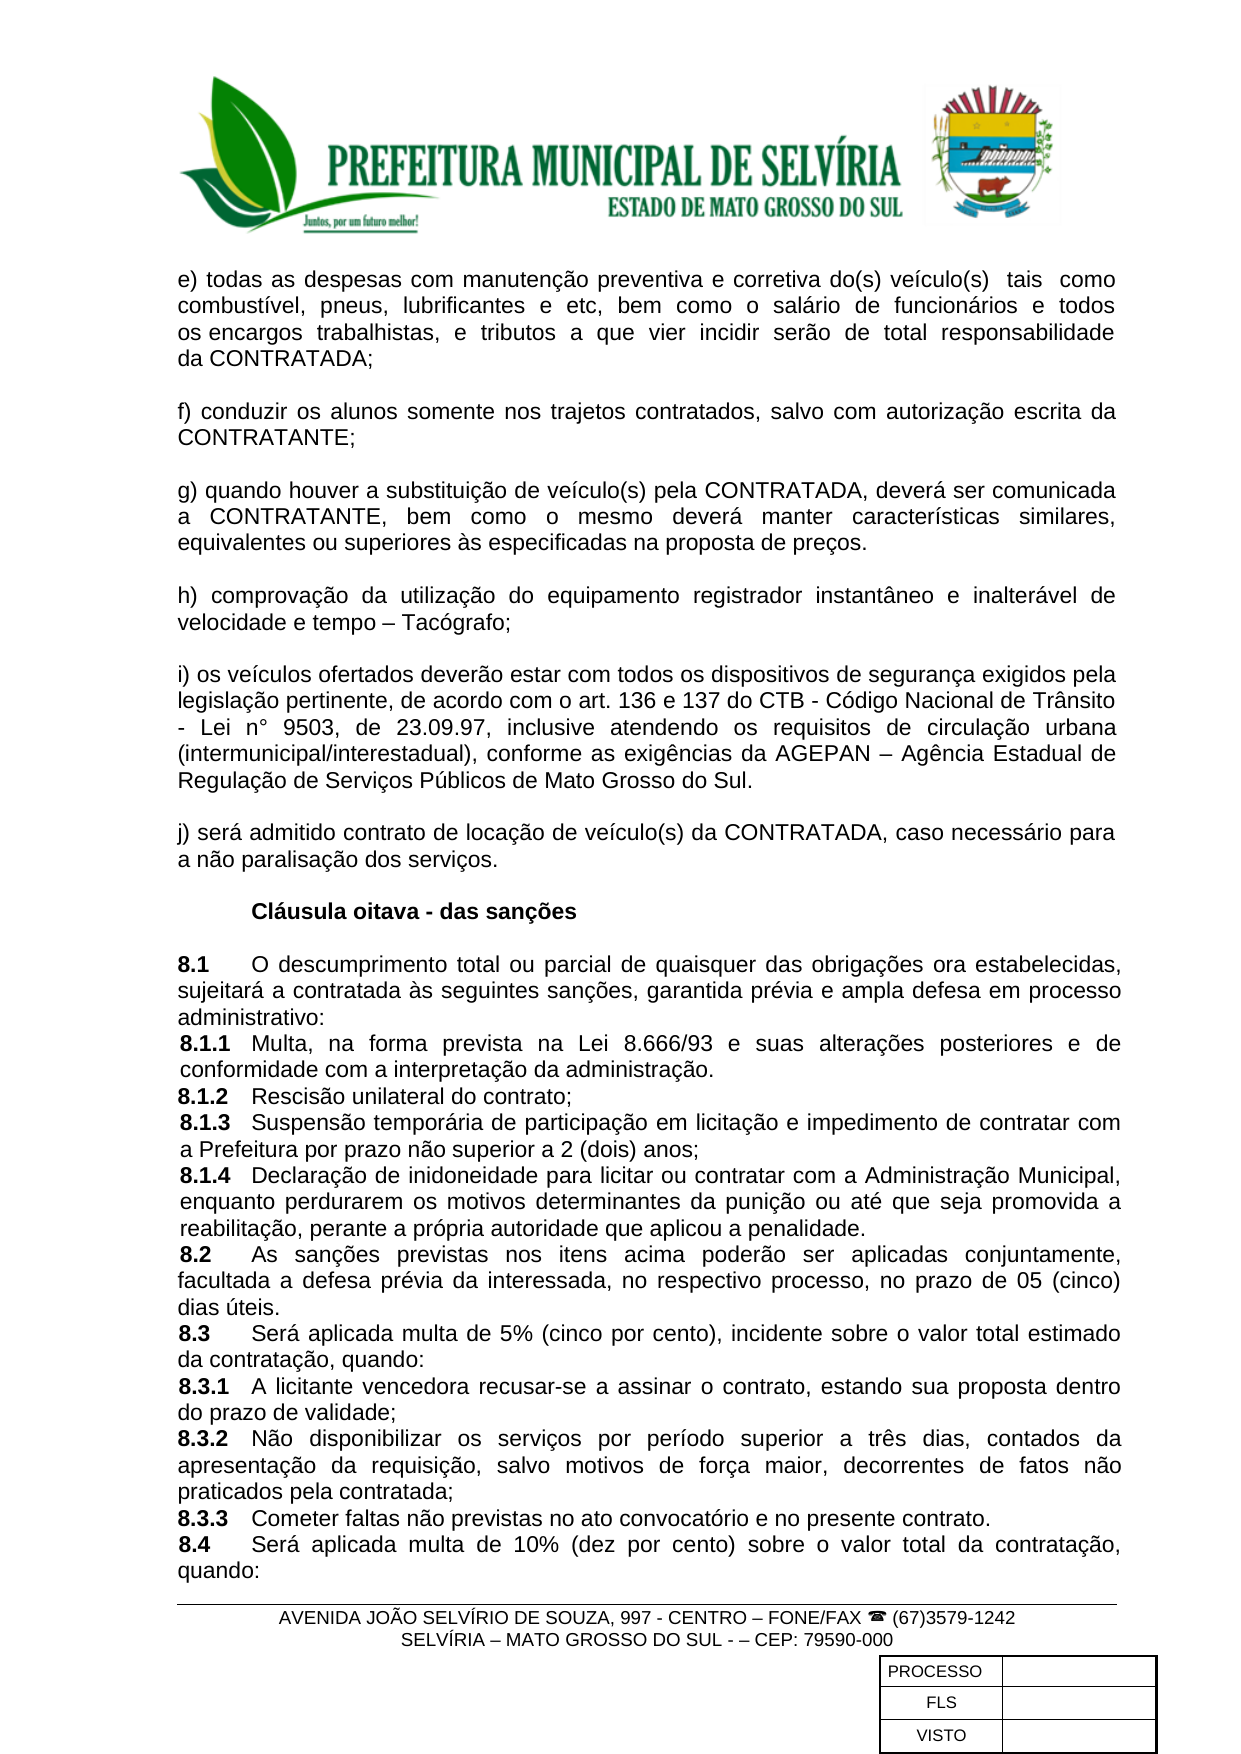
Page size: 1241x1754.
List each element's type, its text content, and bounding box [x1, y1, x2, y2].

text i) os veículos ofertados deverão estar com todos os dispositivos de segurança exigidos pela legislação pertinente, de acordo com o art. 136 e 137 do CTB - Código Nacional de Trânsito - Lei n° 9503, de 23.09.97, inclusive atendendo os requisitos de circulação urbana (intermunicipal/interestadual), conforme as exigências da AGEPAN – Agência Estadual de Regulação de Serviços Públicos de Mato Grosso do Sul. [177, 661, 1117, 793]
text 8.1.3 Suspensão temporária de participação em licitação e impedimento de contratar com a Prefeitura por prazo não superior a 2 (dois) anos; [179, 1109, 1122, 1162]
text 8.3.3 Cometer faltas não previstas no ato convocatório e no presente contrato. [177, 1504, 1122, 1531]
text 8.3.1 A licitante vencedora recusar-se a assinar o contrato, estando sua proposta dentro do prazo de validade; [177, 1373, 1122, 1425]
text f) conduzir os alunos somente nos trajetos contratados, salvo com autorização escrita da CONTRATANTE; [177, 398, 1117, 450]
text j) será admitido contrato de locação de veículo(s) da CONTRATADA, caso necessário para a não paralisação dos serviços. [177, 819, 1117, 872]
text 8.4 Será aplicada multa de 10% (dez por cento) sobre o valor total da contratação, quando: [177, 1531, 1122, 1583]
text 8.1 O descumprimento total ou parcial de quaisquer das obrigações ora estabelecidas, sujeitará a contratada às seguintes sanções, garantida prévia e ampla defesa em processo administrativo: [177, 951, 1122, 1030]
text 8.3.2 Não disponibilizar os serviços por período superior a três dias, contados da apresentação da requisição, salvo motivos de força maior, decorrentes de fatos não praticados pela contratada; [177, 1425, 1122, 1504]
text 8.1.4 Declaração de inidoneidade para licitar ou contratar com a Administração Municipal, enquanto perdurarem os motivos determinantes da punição ou até que seja promovida a reabilitação, perante a própria autoridade que aplicou a penalidade. [179, 1162, 1122, 1241]
text 8.2 As sanções previstas nos itens acima poderão ser aplicadas conjuntamente, facultada a defesa prévia da interessada, no respectivo processo, no prazo de 05 (cinco) dias úteis. [177, 1241, 1122, 1320]
text e) todas as despesas com manutenção preventiva e corretiva do(s) veículo(s) tais como combustível, pneus, lubrificantes e etc, bem como o salário de funcionários e todos os encargos trabalhistas, e tributos a que vier incidir serão de total responsabilidade da CONTRATADA; [177, 266, 1117, 371]
text 8.1.2 Rescisão unilateral do contrato; [177, 1083, 1122, 1109]
text h) comprovação da utilização do equipamento registrador instantâneo e inalterável de velocidade e tempo – Tacógrafo; [177, 582, 1117, 635]
text g) quando houver a substituição de veículo(s) pela CONTRATADA, deverá ser comunicada a CONTRATANTE, bem como o mesmo deverá manter características similares, equivalentes ou superiores às especificadas na proposta de preços. [177, 477, 1117, 556]
picture [177, 75, 1078, 257]
text 8.1.1 Multa, na forma prevista na Lei 8.666/93 e suas alterações posteriores e de conformidade com a interpretação da administração. [179, 1030, 1122, 1083]
text Cláusula oitava - das sanções [177, 898, 1122, 925]
text 8.3 Será aplicada multa de 5% (cinco por cento), incidente sobre o valor total estimado da contratação, quando: [177, 1320, 1122, 1373]
